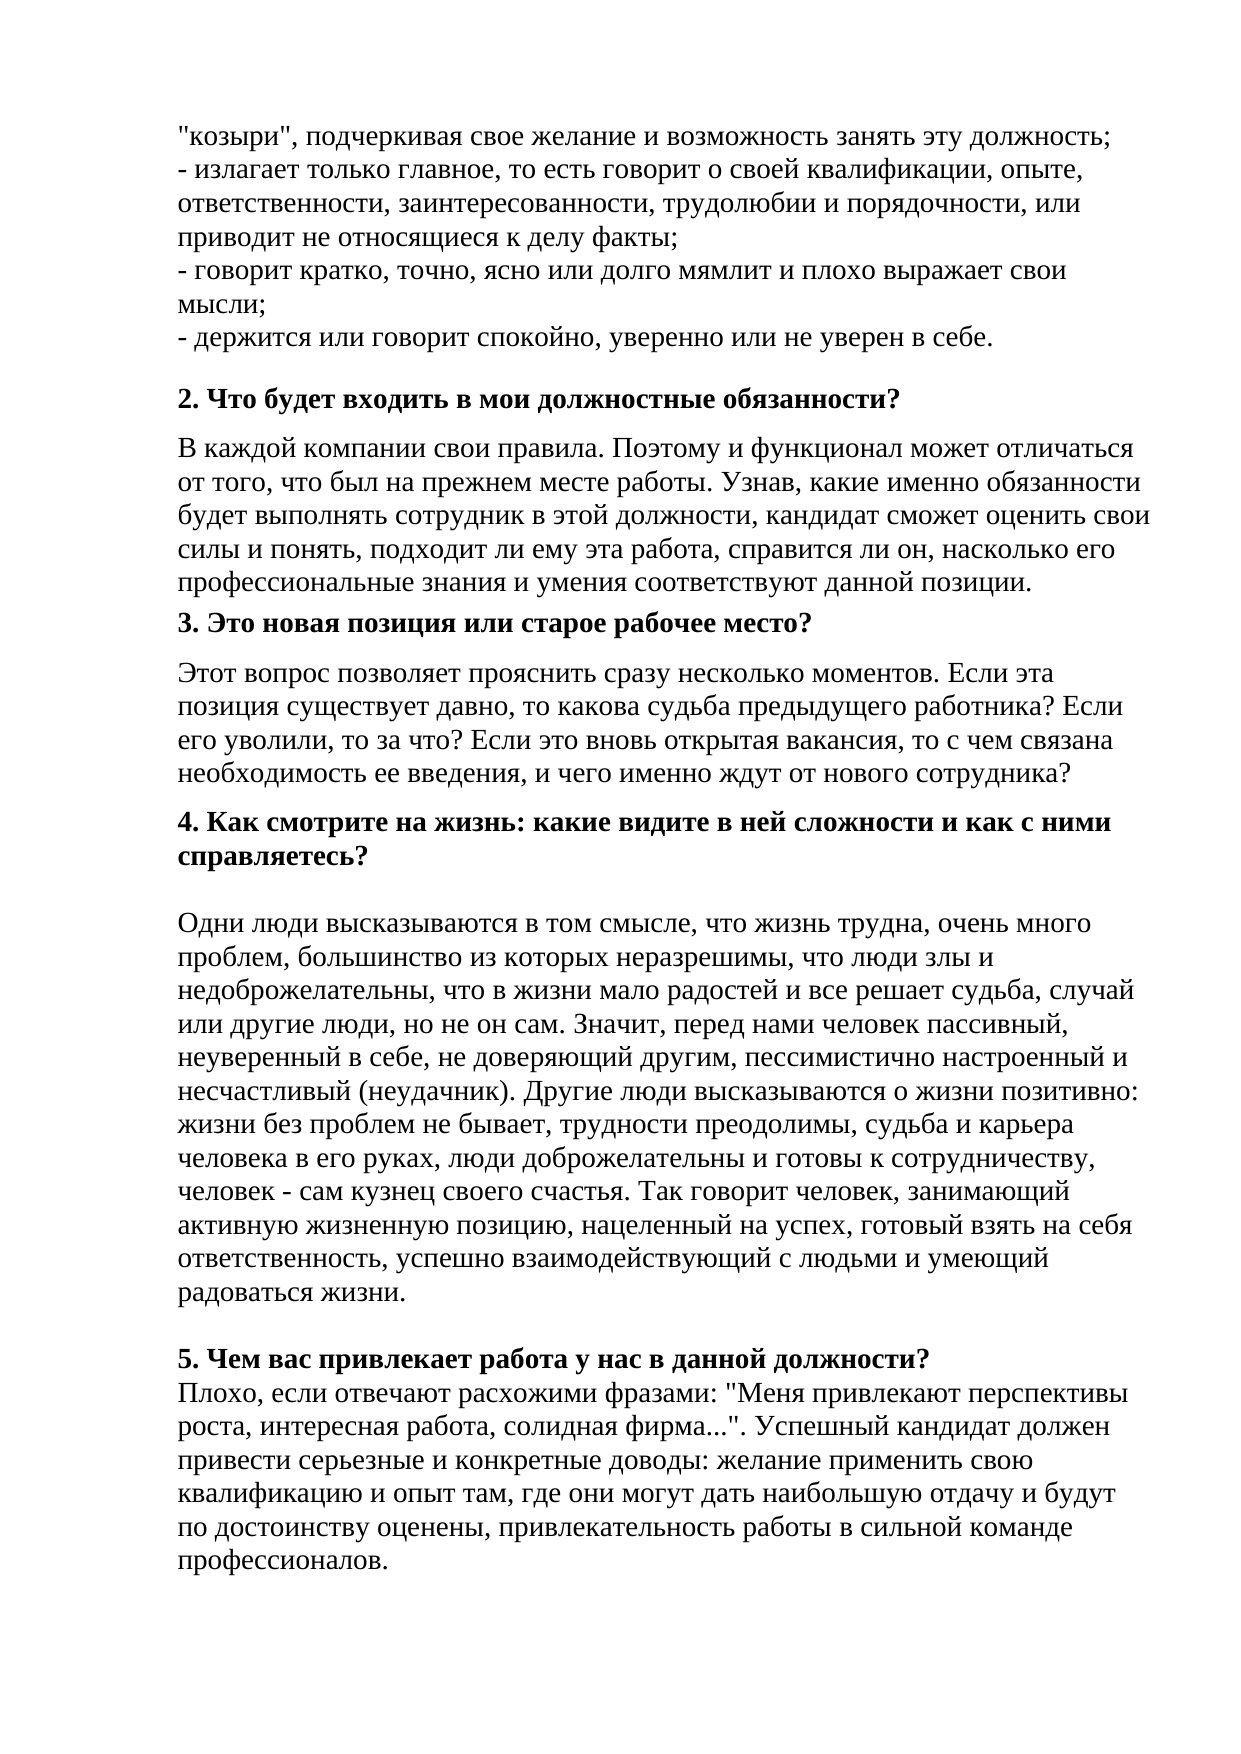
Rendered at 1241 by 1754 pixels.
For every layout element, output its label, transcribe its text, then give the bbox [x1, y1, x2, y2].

text 4. Как смотрите на жизнь: какие видите в ней сложности и как с ними справляетесь? [177, 804, 1152, 872]
text В каждой компании свои правила. Поэтому и функционал может отличаться от того, что был на прежнем месте работы. Узнав, какие именно обязанности будет выполнять сотрудник в этой должности, кандидат сможет оценить свои силы и понять, подходит ли ему эта работа, справится ли он, насколько его профессиональные знания и умения соответствуют данной позиции. [177, 430, 1152, 598]
text 5. Чем вас привлекает работа у нас в данной должности? Плохо, если отвечают расхожими фразами: "Меня привлекают перспективы роста, интересная работа, солидная фирма...". Успешный кандидат должен привести серьезные и конкретные доводы: желание применить свою квалификацию и опыт там, где они могут дать наибольшую отдачу и будут по достоинству оценены, привлекательность работы в сильной команде профессионалов. [177, 1308, 1152, 1576]
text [177, 118, 1152, 381]
text Этот вопрос позволяет прояснить сразу несколько моментов. Если эта позиция существует давно, то какова судьба предыдущего работника? Если его уволили, то за что? Если это вновь открытая вакансия, то с чем связана необходимость ее введения, и чего именно ждут от нового сотрудника? [177, 655, 1128, 789]
text 2. Что будет входить в мои должностные обязанности? [177, 381, 1128, 414]
text 3. Это новая позиция или старое рабочее место? [177, 606, 1128, 639]
text Одни люди высказываются в том смысле, что жизнь трудна, очень много проблем, большинство из которых неразрешимы, что люди злы и недоброжелательны, что в жизни мало радостей и все решает судьба, случай или другие люди, но не он сам. Значит, перед нами человек пассивный, неуверенный в себе, не доверяющий другим, пессимистично настроенный и несчастливый (неудачник). Другие люди высказываются о жизни позитивно: жизни без проблем не бывает, трудности преодолимы, судьба и карьера человека в его руках, люди доброжелательны и готовы к сотрудничеству, человек - сам кузнец своего счастья. Так говорит человек, занимающий активную жизненную позицию, нацеленный на успех, готовый взять на себя ответственность, успешно взаимодействующий с людьми и умеющий радоваться жизни. [177, 872, 1152, 1308]
